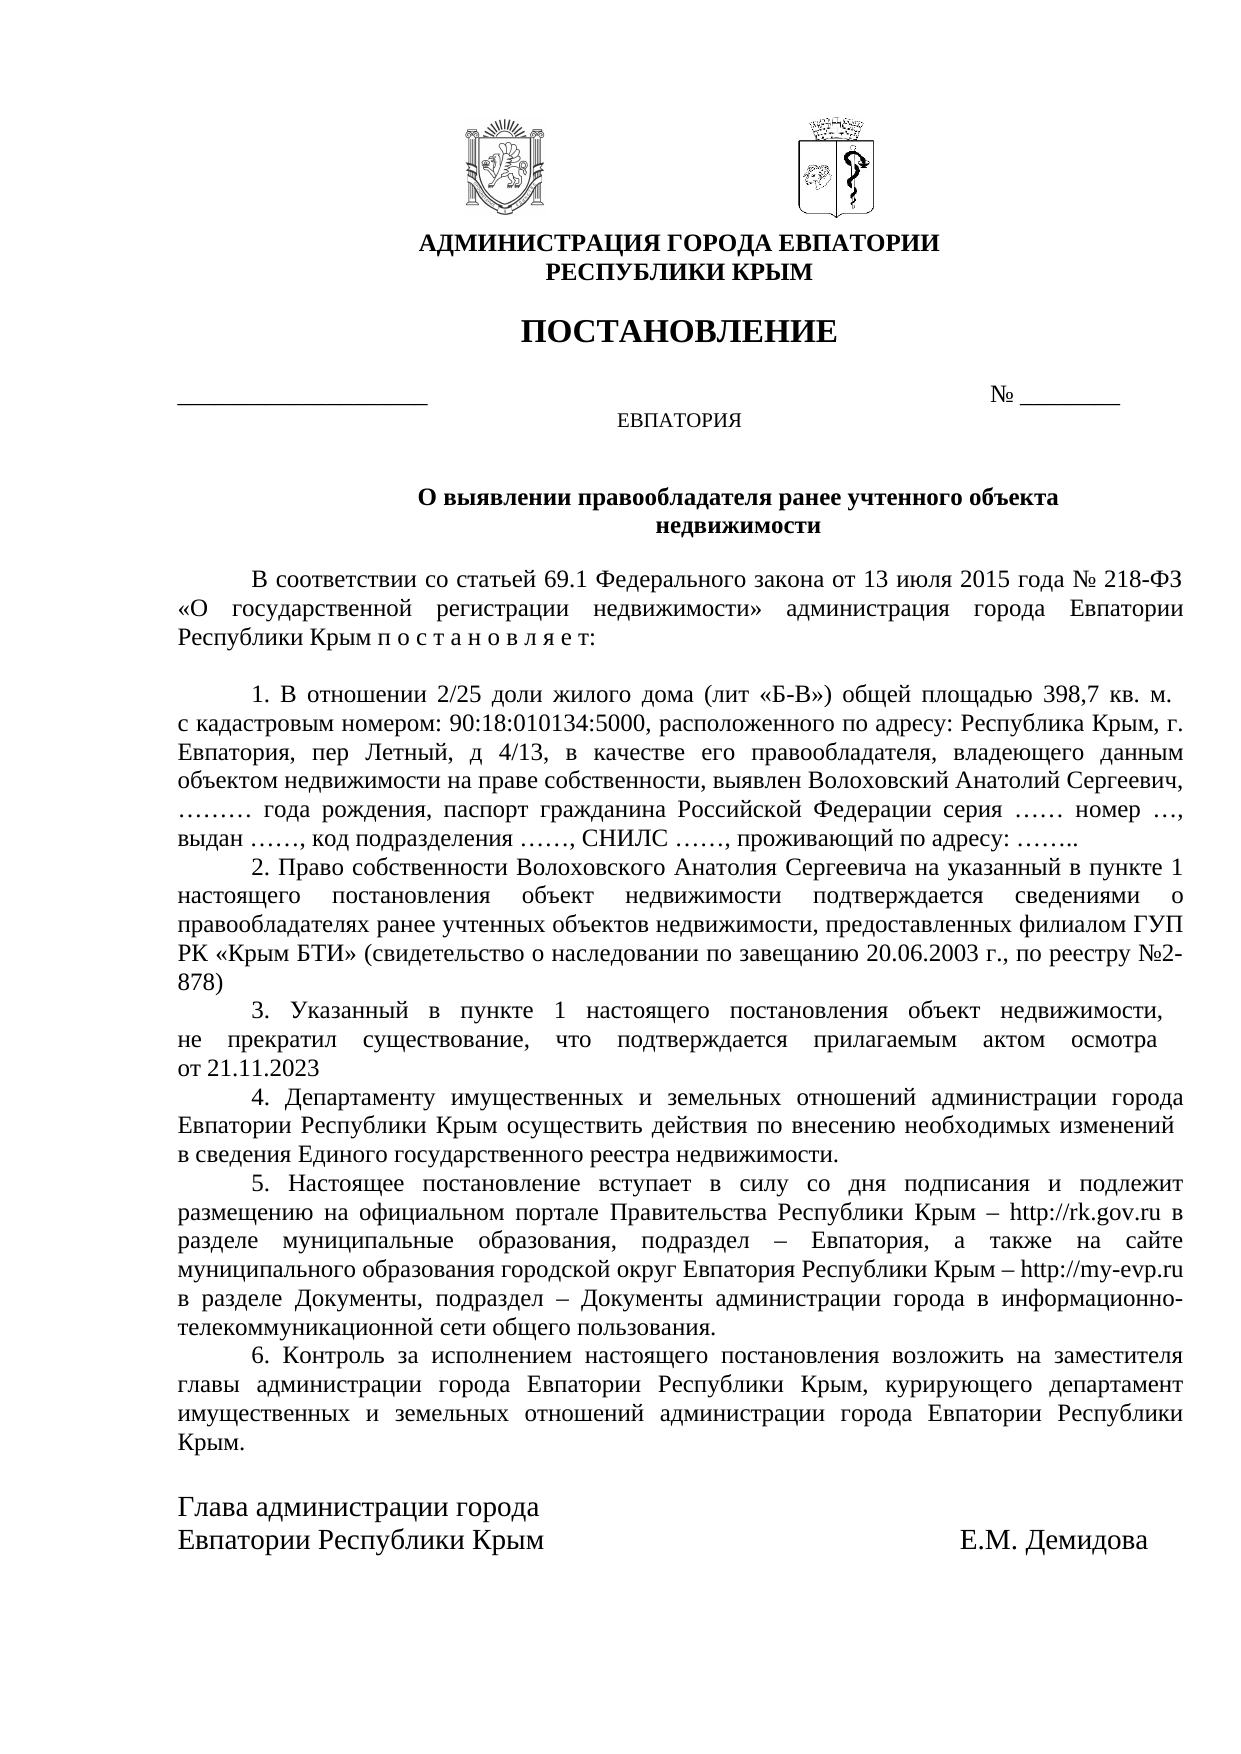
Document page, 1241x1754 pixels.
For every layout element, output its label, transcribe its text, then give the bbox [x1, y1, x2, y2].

text 5. Настоящее постановление вступает в силу со дня подписания и подлежит размещению на официальном портале Правительства Республики Крым – http://rk.gov.ru в разделе муниципальные образования, подраздел – Евпатория, а также на сайте муниципального образования городской округ Евпатория Республики Крым – http://my-evp.ru в разделе Документы, подраздел – Документы администрации города в информационно-телекоммуникационной сети общего пользования. [177, 1168, 1184, 1340]
picture [798, 117, 874, 218]
text Евпатории Республики Крым Е.М. Демидова [177, 1522, 1181, 1556]
text О выявлении правообладателя ранее учтенного объекта недвижимости [354, 482, 1122, 539]
text 4. Департаменту имущественных и земельных отношений администрации города Евпатории Республики Крым осуществить действия по внесению необходимых изменений в сведения Единого государственного реестра недвижимости. [177, 1082, 1184, 1168]
text ____________________ № ________ [177, 379, 1181, 407]
text ЕВПАТОРИЯ [177, 407, 1181, 432]
text ПОСТАНОВЛЕНИЕ [177, 311, 1181, 349]
text 1. В отношении 2/25 доли жилого дома (лит «Б-В») общей площадью 398,7 кв. м. с кадастровым номером: 90:18:010134:5000, расположенного по адресу: Республика Крым, г. Евпатория, пер Летный, д 4/13, в качестве его правообладателя, владеющего данным объектом недвижимости на праве собственности, выявлен Волоховский Анатолий Сергеевич, ……… года рождения, паспорт гражданина Российской Федерации серия …… номер …, выдан ……, код подразделения ……, СНИЛС ……, проживающий по адресу: …….. [177, 679, 1184, 852]
text Глава администрации города [177, 1489, 1181, 1522]
text В соответствии со статьей 69.1 Федерального закона от 13 июля 2015 года № 218-ФЗ «О государственной регистрации недвижимости» администрация города Евпатории Республики Крым п о с т а н о в л я е т: [177, 564, 1184, 650]
text РЕСПУБЛИКИ КРЫМ [177, 257, 1181, 286]
text 6. Контроль за исполнением настоящего постановления возложить на заместителя главы администрации города Евпатории Республики Крым, курирующего департамент имущественных и земельных отношений администрации города Евпатории Республики Крым. [177, 1340, 1184, 1455]
text 2. Право собственности Волоховского Анатолия Сергеевича на указанный в пункте 1 настоящего постановления объект недвижимости подтверждается сведениями о правообладателях ранее учтенных объектов недвижимости, предоставленных филиалом ГУП РК «Крым БТИ» (свидетельство о наследовании по завещанию 20.06.2003 г., по реестру №2-878) [177, 852, 1184, 995]
text 3. Указанный в пункте 1 настоящего постановления объект недвижимости, не прекратил существование, что подтверждается прилагаемым актом осмотра от 21.11.2023 [177, 995, 1184, 1082]
text АДМИНИСТРАЦИЯ ГОРОДА ЕВПАТОРИИ [177, 228, 1181, 257]
